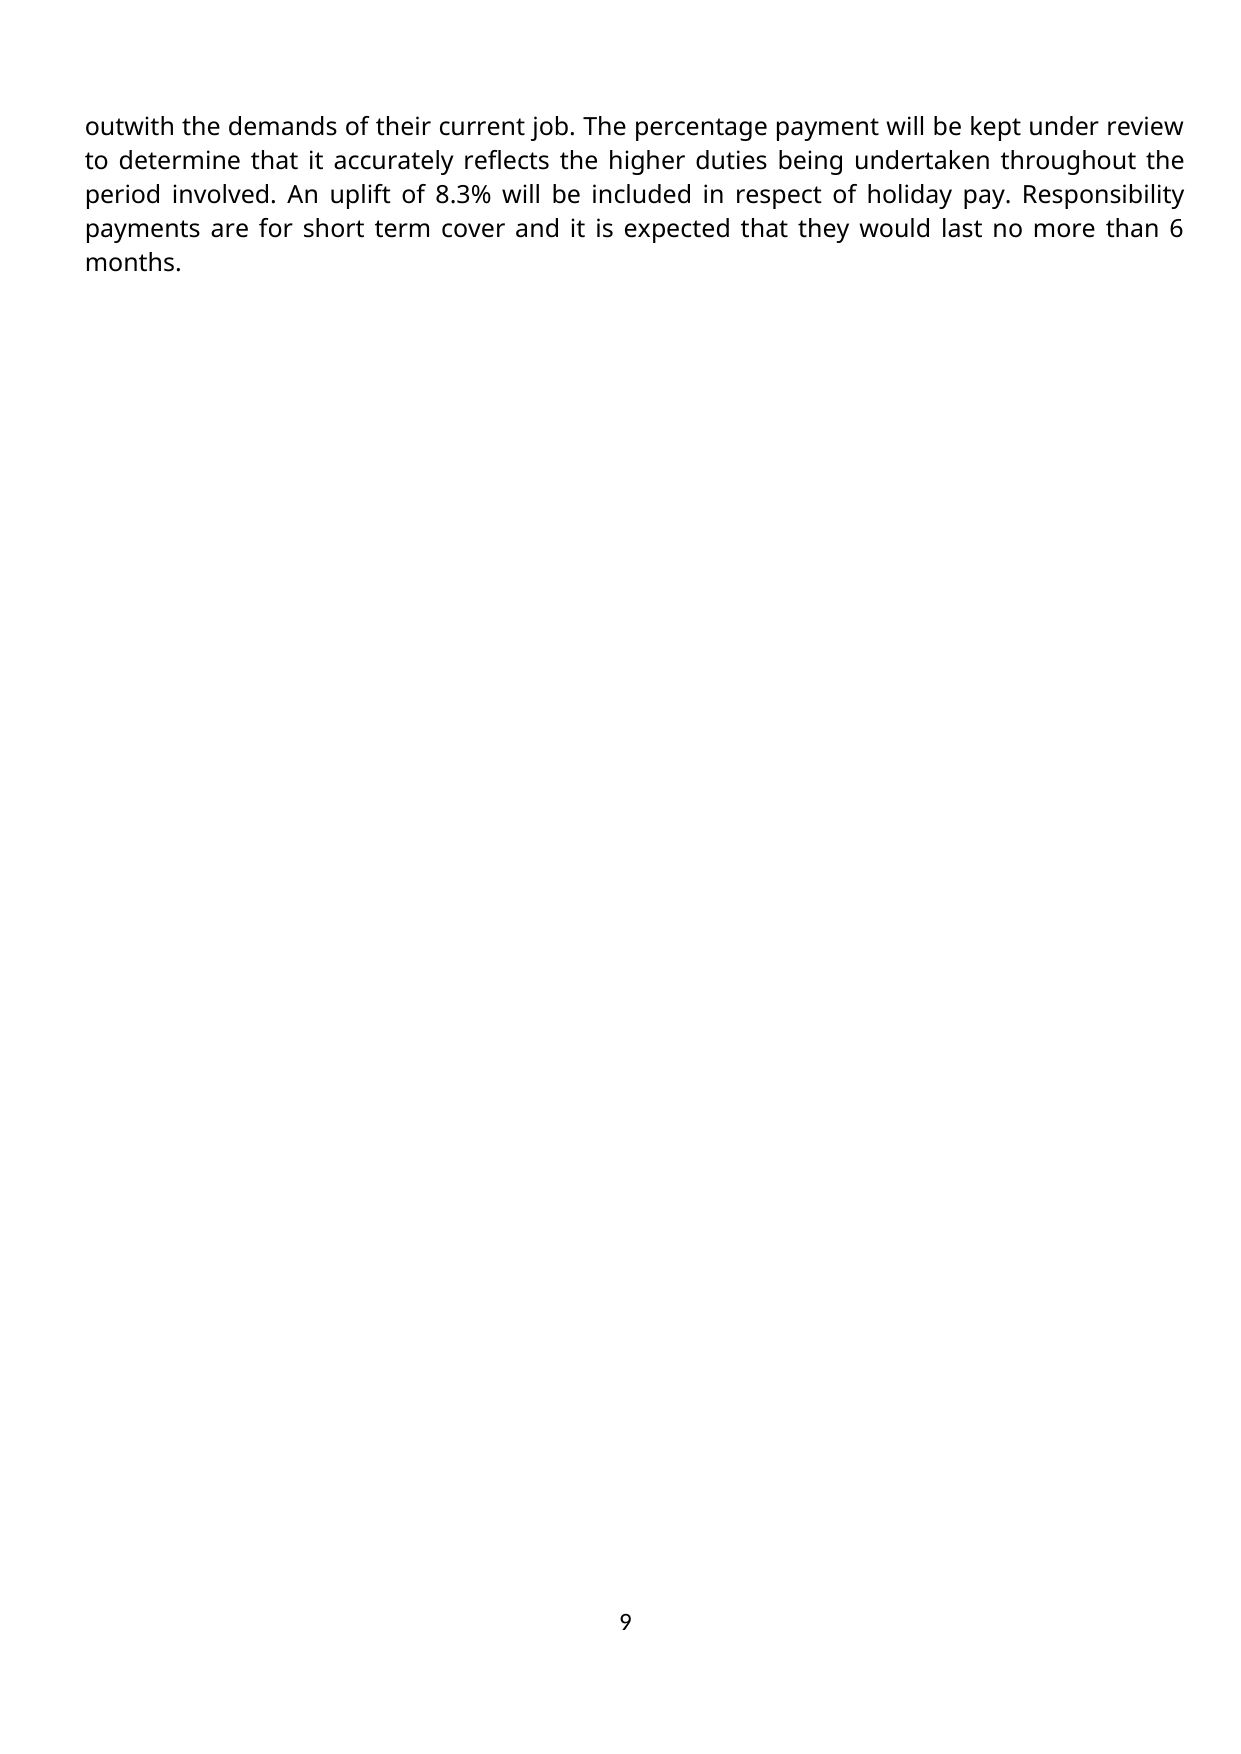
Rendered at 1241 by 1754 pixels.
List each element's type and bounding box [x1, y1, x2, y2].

text [84, 108, 1186, 279]
